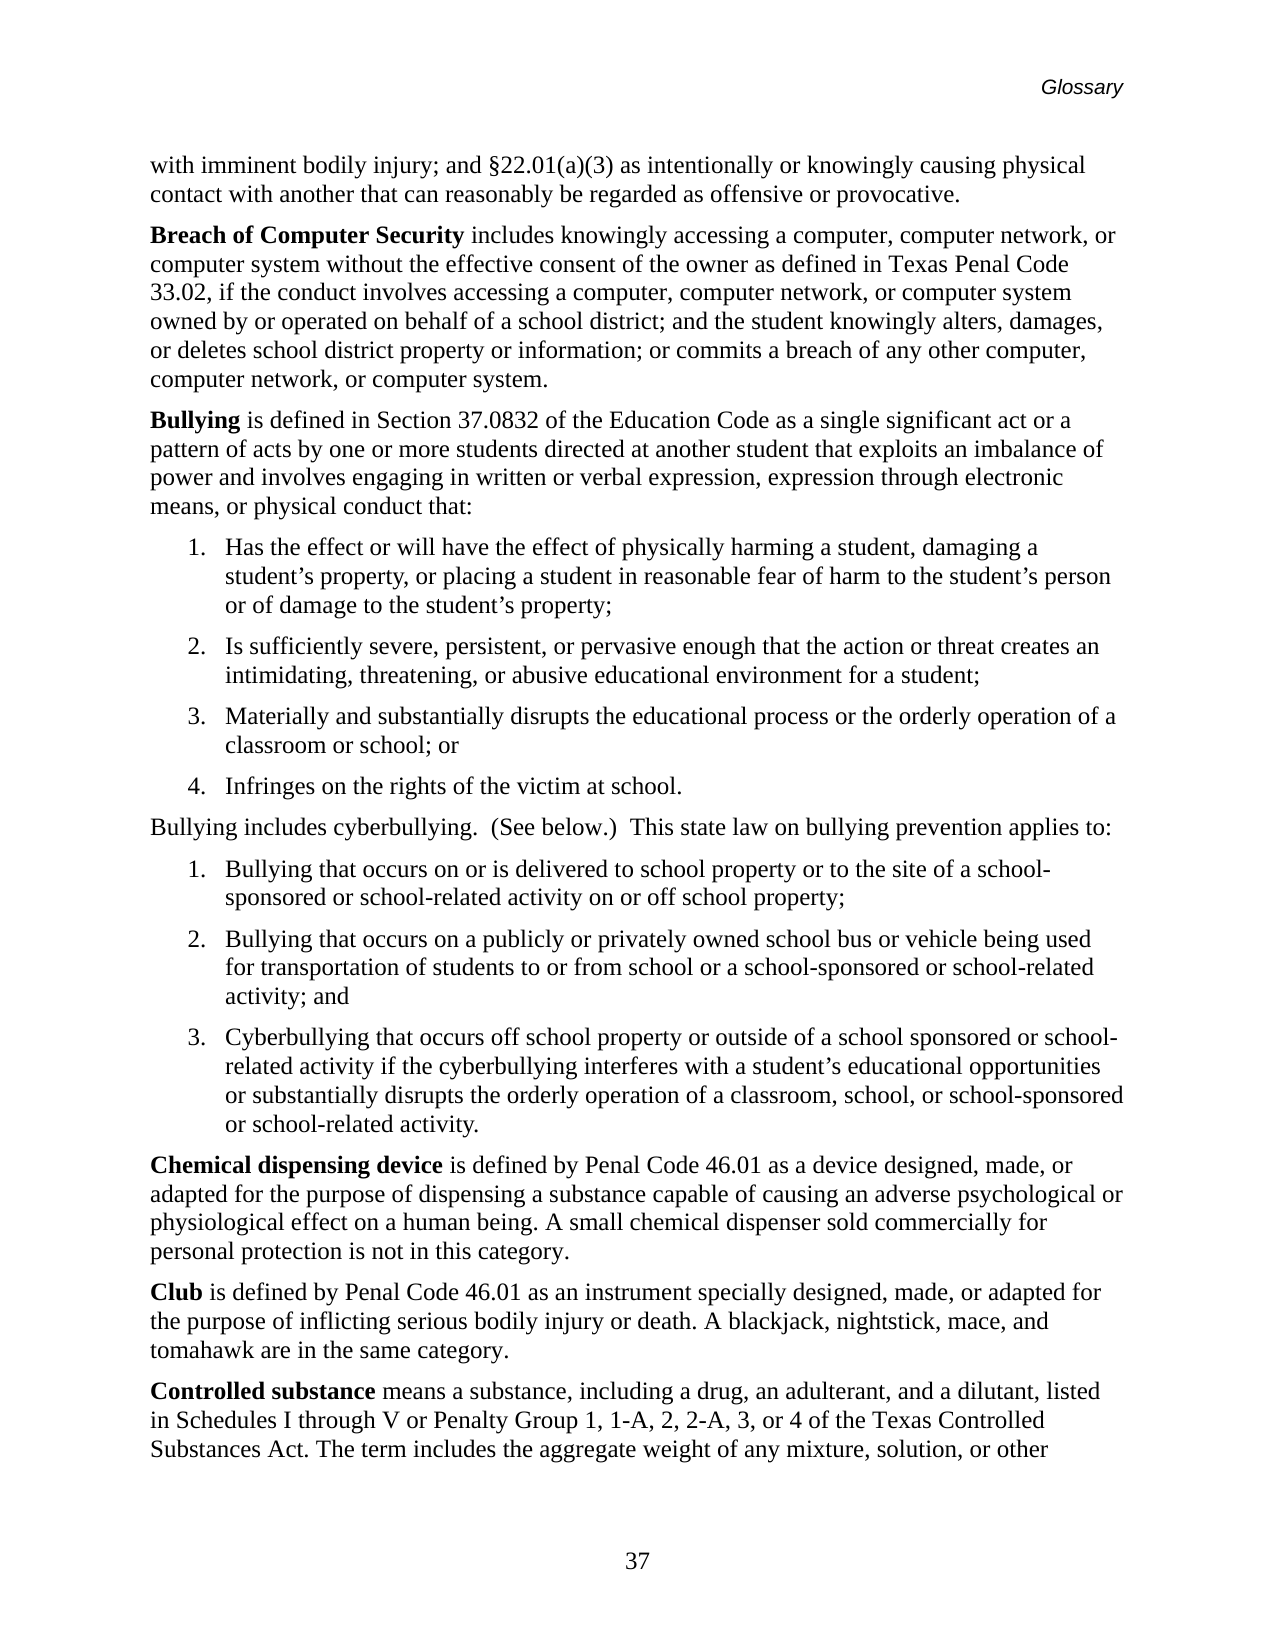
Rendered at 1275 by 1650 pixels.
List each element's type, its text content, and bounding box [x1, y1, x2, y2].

list Infringes on the rights of the victim at school. [187, 771, 1125, 800]
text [150, 150, 1125, 207]
list Cyberbullying that occurs off school property or outside of a school sponsored or school-related activity if the cyberbullying interferes with a student’s educational opportunities or substantially disrupts the orderly operation of a classroom, school, or school-sponsored or school-related activity. [187, 1022, 1125, 1137]
text Club is defined by Penal Code 46.01 as an instrument specially designed, made, or adapted for the purpose of inflicting serious bodily injury or death. A blackjack, nightstick, mace, and tomahawk are in the same category. [150, 1277, 1125, 1364]
list Has the effect or will have the effect of physically harming a student, damaging a student’s property, or placing a student in reasonable fear of harm to the student’s person or of damage to the student’s property; [187, 532, 1125, 619]
text Bullying includes cyberbullying. (See below.) This state law on bullying prevention applies to: [150, 812, 1125, 841]
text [150, 1376, 1125, 1462]
text Breach of Computer Security includes knowingly accessing a computer, computer network, or computer system without the effective consent of the owner as defined in Texas Penal Code 33.02, if the conduct involves accessing a computer, computer network, or computer system owned by or operated on behalf of a school district; and the student knowingly alters, damages, or deletes school district property or information; or commits a breach of any other computer, computer network, or computer system. [150, 220, 1125, 392]
list Bullying that occurs on a publicly or privately owned school bus or vehicle being used for transportation of students to or from school or a school-sponsored or school-related activity; and [187, 924, 1125, 1010]
list Bullying that occurs on or is delivered to school property or to the site of a school-sponsored or school-related activity on or off school property; [187, 854, 1125, 911]
text Chemical dispensing device is defined by Penal Code 46.01 as a device designed, made, or adapted for the purpose of dispensing a substance capable of causing an adverse psychological or physiological effect on a human being. A small chemical dispenser sold commercially for personal protection is not in this category. [150, 1150, 1125, 1265]
list Is sufficiently severe, persistent, or pervasive enough that the action or threat creates an intimidating, threatening, or abusive educational environment for a student; [187, 631, 1125, 689]
list Materially and substantially disrupts the educational process or the orderly operation of a classroom or school; or [187, 701, 1125, 759]
text Bullying is defined in Section 37.0832 of the Education Code as a single significant act or a pattern of acts by one or more students directed at another student that exploits an imbalance of power and involves engaging in written or verbal expression, expression through electronic means, or physical conduct that: [150, 405, 1125, 520]
